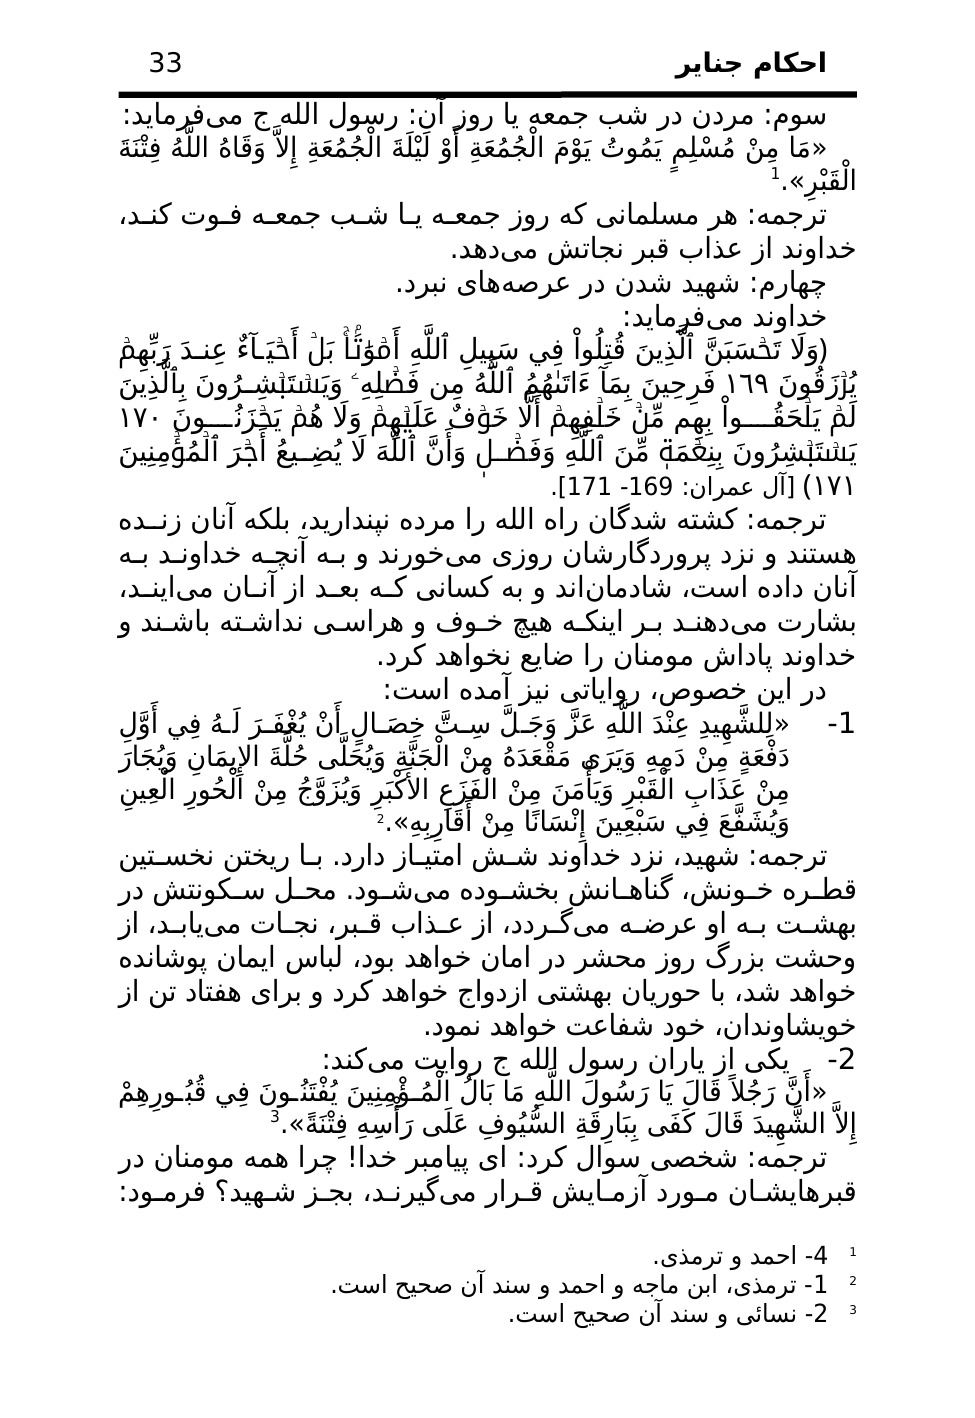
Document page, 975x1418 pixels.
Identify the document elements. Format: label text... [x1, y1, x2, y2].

text ﴿وَلَا تَحۡسَبَنَّ ٱلَّذِينَ قُتِلُواْ فِي سَبِيلِ ٱللَّهِ أَمۡوَٰتَۢاۚ بَلۡ أَحۡيَآءٌ عِندَ رَبِّهِمۡ يُرۡزَقُونَ ١٦٩ فَرِحِينَ بِمَآ ءَاتَىٰهُمُ ٱللَّهُ مِن فَضۡلِهِۦ وَيَسۡتَبۡشِرُونَ بِٱلَّذِينَ لَمۡ يَلۡحَقُواْ بِهِم مِّنۡ خَلۡفِهِمۡ أَلَّا خَوۡفٌ عَلَيۡهِمۡ وَلَا هُمۡ يَحۡزَنُونَ ١٧٠ يَسۡتَبۡشِرُونَ بِنِعۡمَةٖ مِّنَ ٱللَّهِ وَفَضۡلٖ وَأَنَّ ٱللَّهَ لَا يُضِيعُ أَجۡرَ ٱلۡمُؤۡمِنِينَ ١٧١﴾ [آل عمران: 169- 171]. [118, 333, 857, 503]
text ترجمه: هر مسلمانی که روز جمعه یا شب جمعه فوت کند، خداوند از عذاب قبر نجاتش می‌دهد. [118, 197, 857, 265]
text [118, 1140, 857, 1208]
text ترجمه: شهید، نزد خداوند شش امتیاز دارد. با ریختن نخستین قطره خونش، گناهانش بخشوده می‌شود. محل سکونتش در بهشت به او عرضه می‌گردد، از عذاب قبر، نجات می‌یابد، از وحشت بزرگ روز محشر در امان خواهد بود، لباس ایمان پوشانده خواهد شد، با حوریان بهشتی ازدواج خواهد کرد و برای هفتاد تن از خویشاوندان، خود شفاعت خواهد نمود. [118, 838, 857, 1042]
text «أَنَّ رَجُلاً قَالَ يَا رَسُولَ اللَّهِ مَا بَالُ الْمُؤْمِنِينَ يُفْتَنُونَ فِي قُبُورِهِمْ إِلاَّ الشَّهِيدَ قَالَ كَفَى بِبَارِقَةِ السُّيُوفِ عَلَى رَأْسِهِ فِتْنَةً». [118, 1076, 857, 1140]
text در این خصوص، روایاتی نیز آمده است: [118, 672, 857, 706]
text سوم: مردن در شب جمعه یا روز آن‌: رسول الله ج می‌فرماید: [118, 98, 857, 132]
text «مَا مِنْ مُسْلِمٍ يَمُوتُ يَوْمَ الْجُمُعَةِ أَوْ لَيْلَةَ الْجُمُعَةِ إِلاَّ وَقَاهُ اللَّهُ فِتْنَةَ الْقَبْرِ». [118, 132, 857, 197]
list یکی از یاران رسول الله ج روایت می‌کند: [118, 1042, 827, 1076]
text ترجمه: کشته شدگان راه الله را مرده نپندارید، بلکه آنان زنده هستند و نزد پروردگارشان روزی می‌خورند و به آنچه خداوند به آنان داده است، شادمان‌اند و به کسانی که بعد از آنان می‌ایند، بشارت می‌دهند بر اینکه هیچ خوف و هراسی نداشته باشند و خداوند پاداش مومنان را ضایع نخواهد کرد. [118, 503, 857, 672]
list «لِلشَّهِيدِ عِنْدَ اللَّهِ عَزَّ وَجَلَّ سِتَّ خِصَالٍ أَنْ يُغْفَرَ لَهُ فِي أَوَّلِ دَفْعَةٍ مِنْ دَمِهِ وَيَرَى مَقْعَدَهُ مِنْ الْجَنَّةِ وَيُحَلَّى حُلَّةَ الإِيمَانِ وَيُجَارَ مِنْ عَذَابِ الْقَبْرِ وَيَأْمَنَ مِنْ الْفَزَعِ الأَكْبَرِ وَيُزَوَّجُ مِنْ الْحُورِ الْعِينِ وَيُشَفَّعَ فِي سَبْعِينَ إِنْسَانًا مِنْ أَقَارِبِهِ». [118, 706, 827, 838]
text خداوند می‌فرماید: [118, 299, 857, 333]
text چهارم: شهید شدن در عرصه‌های نبرد. [118, 265, 857, 299]
